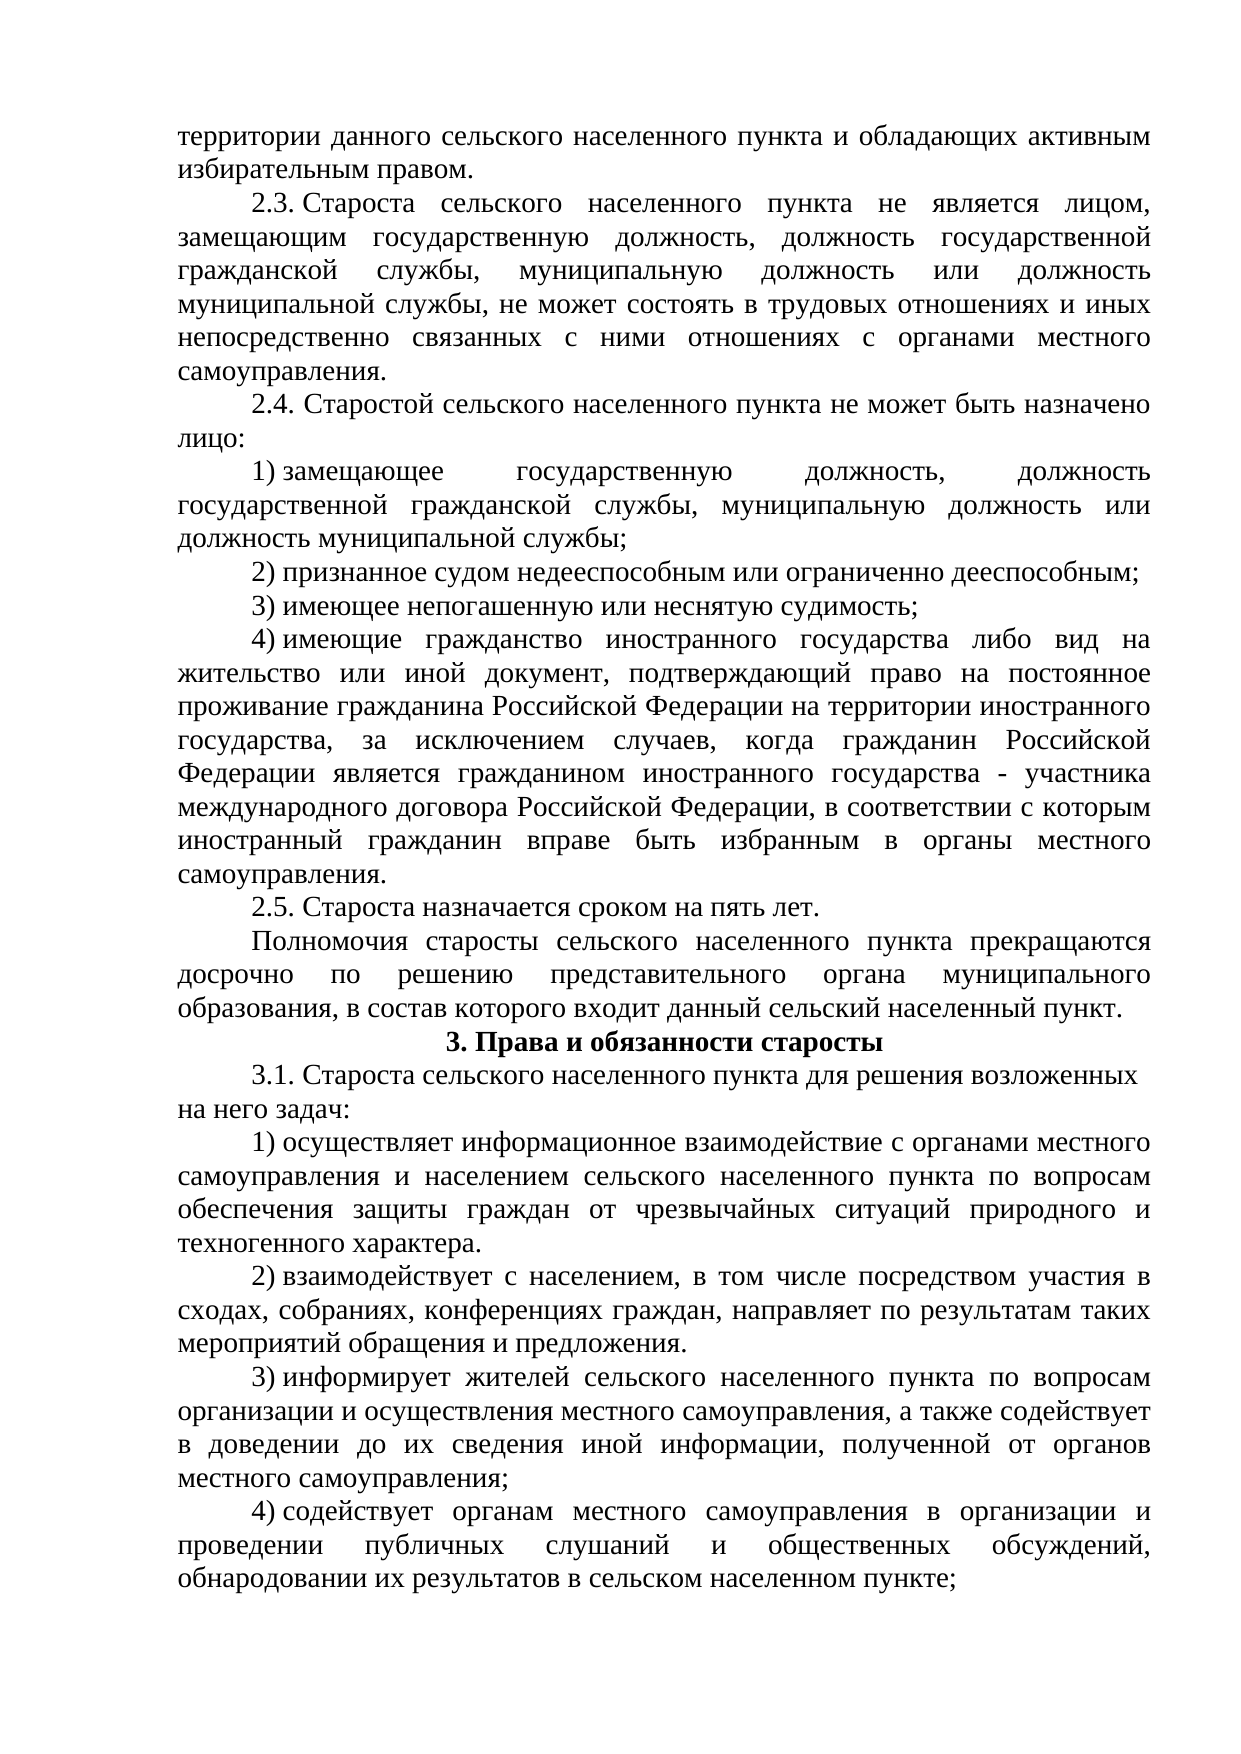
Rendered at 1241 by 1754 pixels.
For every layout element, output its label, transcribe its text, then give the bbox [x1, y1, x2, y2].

text 2) взаимодействует с населением, в том числе посредством участия в сходах, собраниях, конференциях граждан, направляет по результатам таких мероприятий обращения и предложения. [177, 1258, 1152, 1359]
text 2.4. Старостой сельского населенного пункта не может быть назначено лицо: [177, 386, 1152, 453]
text 2.5. Староста назначается сроком на пять лет. [177, 889, 1152, 923]
text 4) имеющие гражданство иностранного государства либо вид на жительство или иной документ, подтверждающий право на постоянное проживание гражданина Российской Федерации на территории иностранного государства, за исключением случаев, когда гражданин Российской Федерации является гражданином иностранного государства - участника международного договора Российской Федерации, в соответствии с которым иностранный гражданин вправе быть избранным в органы местного самоуправления. [177, 621, 1152, 889]
text 3.1. Староста сельского населенного пункта для решения возложенных на него задач: [177, 1057, 1152, 1124]
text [177, 118, 1152, 185]
text 3. Права и обязанности старосты [177, 1024, 1152, 1057]
text Полномочия старосты сельского населенного пункта прекращаются досрочно по решению представительного органа муниципального образования, в состав которого входит данный сельский населенный пункт. [177, 923, 1152, 1024]
text 2.3. Староста сельского населенного пункта не является лицом, замещающим государственную должность, должность государственной гражданской службы, муниципальную должность или должность муниципальной службы, не может состоять в трудовых отношениях и иных непосредственно связанных с ними отношениях с органами местного самоуправления. [177, 185, 1152, 386]
text 3) информирует жителей сельского населенного пункта по вопросам организации и осуществления местного самоуправления, а также содействует в доведении до их сведения иной информации, полученной от органов местного самоуправления; [177, 1359, 1152, 1493]
text 3) имеющее непогашенную или неснятую судимость; [177, 588, 1152, 621]
text 1) осуществляет информационное взаимодействие с органами местного самоуправления и населением сельского населенного пункта по вопросам обеспечения защиты граждан от чрезвычайных ситуаций природного и техногенного характера. [177, 1124, 1152, 1258]
text 1) замещающее государственную должность, должность государственной гражданской службы, муниципальную должность или должность муниципальной службы; [177, 453, 1152, 554]
text 4) содействует органам местного самоуправления в организации и проведении публичных слушаний и общественных обсуждений, обнародовании их результатов в сельском населенном пункте; [177, 1493, 1152, 1594]
text 2) признанное судом недееспособным или ограниченно дееспособным; [177, 554, 1152, 588]
